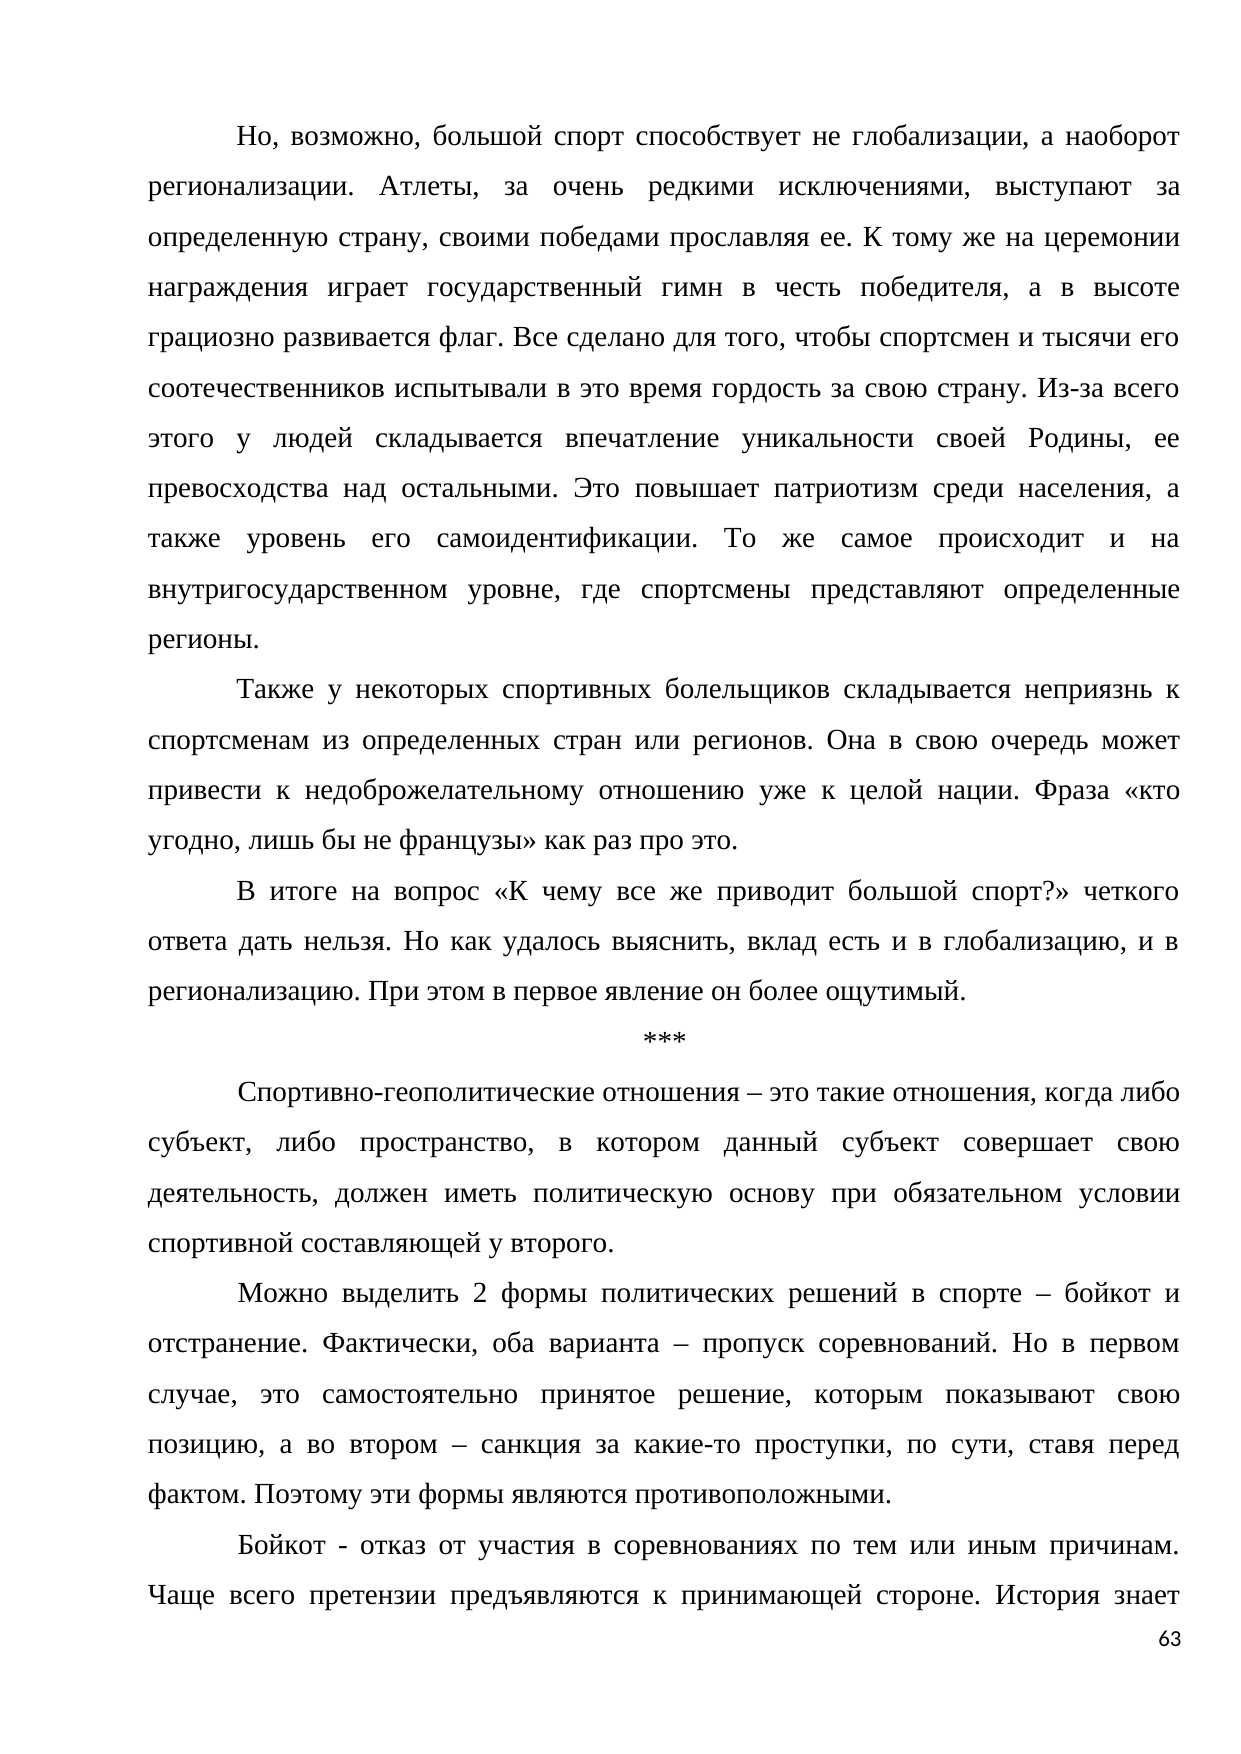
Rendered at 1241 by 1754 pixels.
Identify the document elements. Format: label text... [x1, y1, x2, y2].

text Но, возможно, большой спорт способствует не глобализации, а наоборот регионализации. Атлеты, за очень редкими исключениями, выступают за определенную страну, своими победами прославляя ее. К тому же на церемонии награждения играет государственный гимн в честь победителя, а в высоте грациозно развивается флаг. Все сделано для того, чтобы спортсмен и тысячи его соотечественников испытывали в это время гордость за свою страну. Из-за всего этого у людей складывается впечатление уникальности своей Родины, ее превосходства над остальными. Это повышает патриотизм среди населения, а также уровень его самоидентификации. То же самое происходит и на внутригосударственном уровне, где спортсмены представляют определенные регионы. [148, 118, 1181, 655]
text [148, 1527, 1181, 1611]
text Спортивно-геополитические отношения – это такие отношения, когда либо субъект, либо пространство, в котором данный субъект совершает свою деятельность, должен иметь политическую основу при обязательном условии спортивной составляющей у второго. [148, 1074, 1181, 1258]
text Можно выделить 2 формы политических решений в спорте – бойкот и отстранение. Фактически, оба варианта – пропуск соревнований. Но в первом случае, это самостоятельно принятое решение, которым показывают свою позицию, а во втором – санкция за какие-то проступки, по сути, ставя перед фактом. Поэтому эти формы являются противоположными. [148, 1275, 1181, 1510]
text В итоге на вопрос «К чему все же приводит большой спорт?» четкого ответа дать нельзя. Но как удалось выяснить, вклад есть и в глобализацию, и в регионализацию. При этом в первое явление он более ощутимый. [148, 873, 1181, 1007]
text *** [148, 1024, 1181, 1057]
text Также у некоторых спортивных болельщиков складывается неприязнь к спортсменам из определенных стран или регионов. Она в свою очередь может привести к недоброжелательному отношению уже к целой нации. Фраза «кто угодно, лишь бы не французы» как раз про это. [148, 672, 1181, 856]
